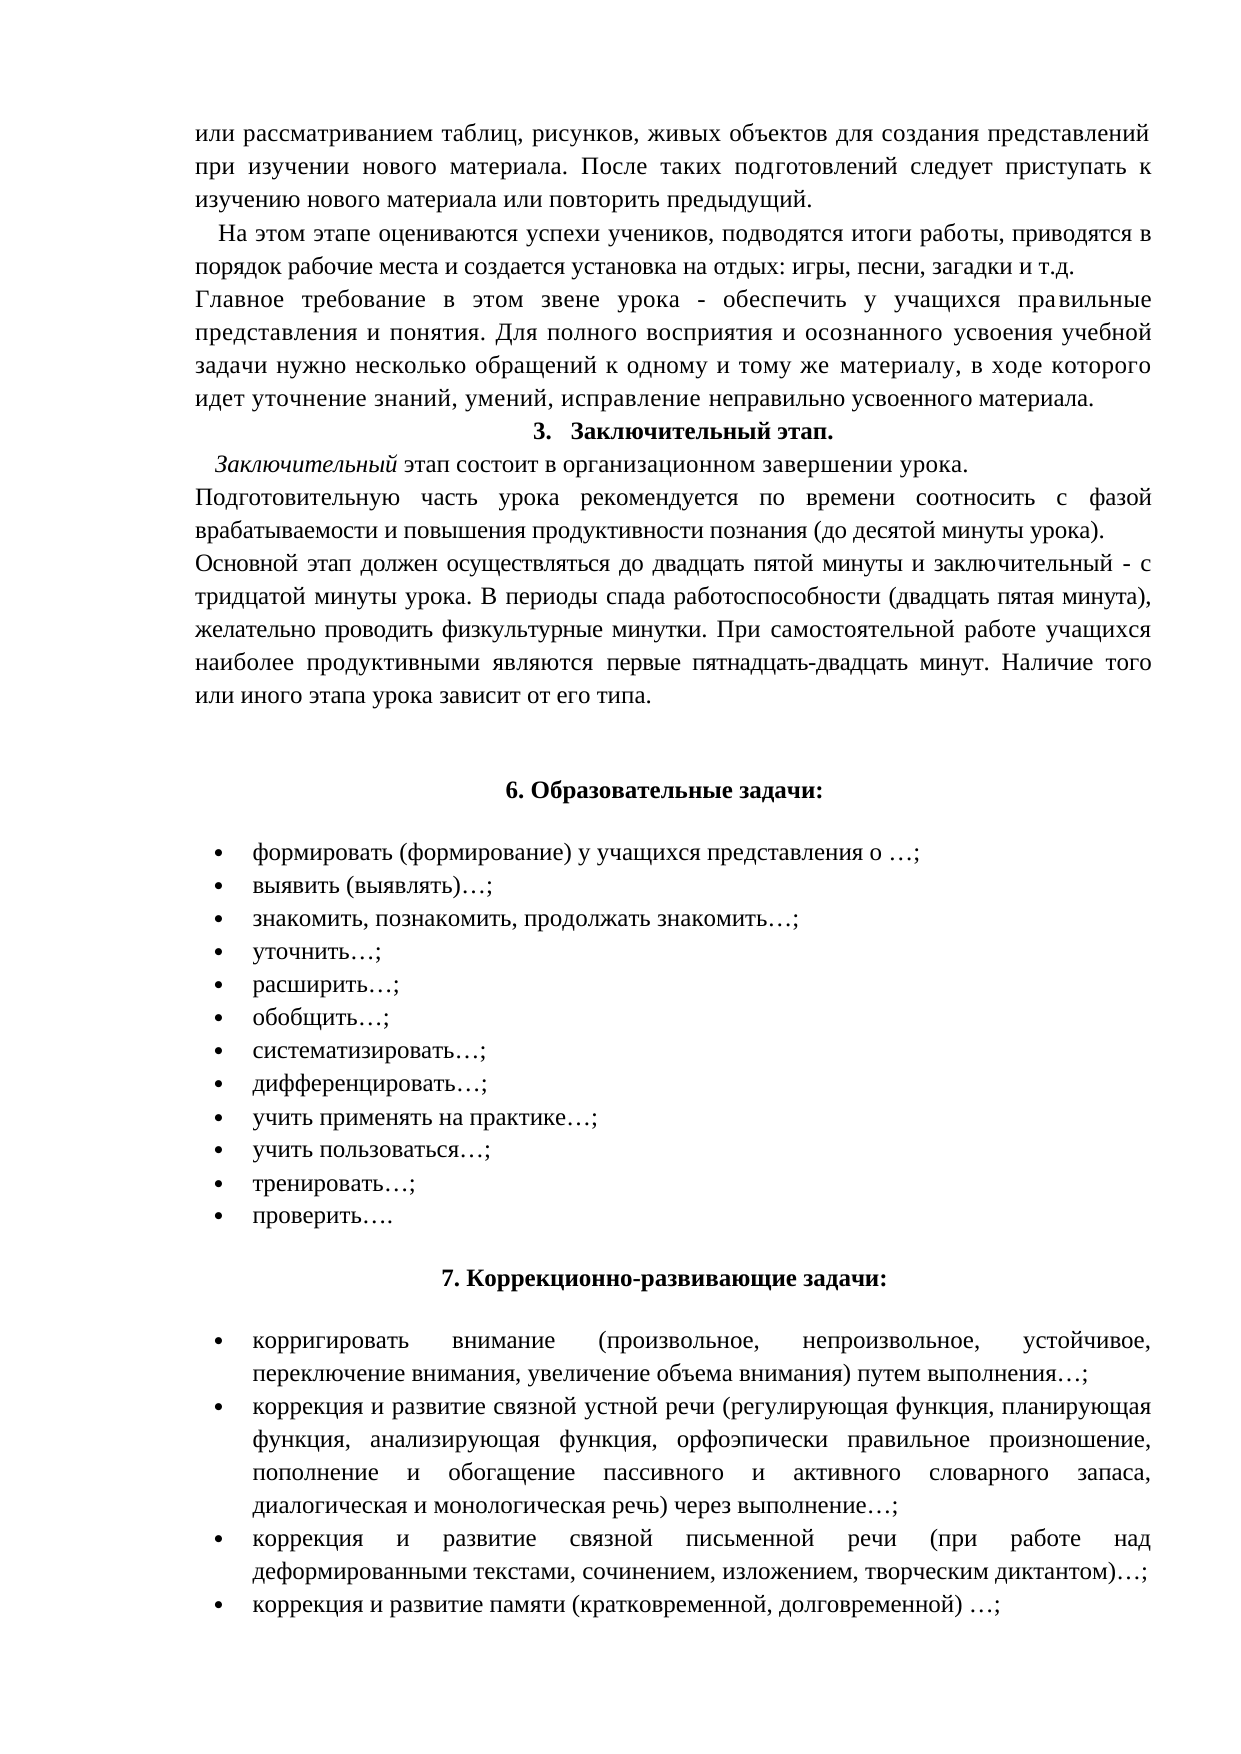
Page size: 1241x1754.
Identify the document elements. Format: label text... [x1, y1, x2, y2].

list уточнить…; [215, 936, 1152, 965]
list тренировать…; [215, 1168, 1152, 1196]
text Главное требование в этом звене урока - обеспечить у учащихся правильные представления и понятия. Для полного восприятия и осознанного усвоения учебной задачи нужно несколько обращений к одному и тому же материалу, в ходе которого идет уточнение знаний, умений, исправление неправильно усвоенного материала. [195, 284, 1152, 412]
list знакомить, познакомить, продолжать знакомить…; [215, 903, 1152, 932]
text На этом этапе оцениваются успехи учеников, подводятся итоги работы, приводятся в порядок рабочие места и создается установка на отдых: игры, песни, загадки и т.д. [195, 218, 1152, 279]
text Основной этап должен осуществляться до двадцать пятой минуты и заключительный - с тридцатой минуты урока. В периоды спада работоспособности (двадцать пятая минута), желательно проводить физкультурные минутки. При самостоятельной работе учащихся наиболее продуктивными являются первые пятнадцать-двадцать минут. Наличие того или иного этапа урока зависит от его типа. [195, 548, 1152, 709]
list расширить…; [215, 969, 1152, 998]
list выявить (выявлять)…; [215, 870, 1152, 899]
list дифференцировать…; [215, 1068, 1152, 1097]
text Заключительный этап состоит в организационном завершении урока. [177, 449, 1152, 478]
list Заключительный этап. [215, 416, 1152, 444]
list обобщить…; [215, 1002, 1152, 1031]
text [195, 118, 1152, 213]
list проверить…. [215, 1201, 1152, 1229]
list коррекция и развитие связной устной речи (регулирующая функция, планирующая функция, анализирующая функция, орфоэпически правильное произношение, пополнение и обогащение пассивного и активного словарного запаса, диалогическая и монологическая речь) через выполнение…; [215, 1391, 1152, 1519]
list систематизировать…; [215, 1036, 1152, 1064]
list коррекция и развитие связной письменной речи (при работе над деформированными текстами, сочинением, изложением, творческим диктантом)…; [215, 1523, 1152, 1585]
text 6. Образовательные задачи: [177, 775, 1152, 804]
list коррекция и развитие памяти (кратковременной, долговременной) …; [215, 1589, 1152, 1618]
list учить применять на практике…; [215, 1102, 1152, 1130]
list учить пользоваться…; [215, 1134, 1152, 1163]
text Подготовительную часть урока рекомендуется по времени соотносить с фазой врабатываемости и повышения продуктивности познания (до десятой минуты урока). [195, 482, 1152, 544]
list корригировать внимание (произвольное, непроизвольное, устойчивое, переключение внимания, увеличение объема внимания) путем выполнения…; [215, 1325, 1152, 1387]
text 7. Коррекционно-развивающие задачи: [177, 1263, 1152, 1292]
list формировать (формирование) у учащихся представления о …; [215, 837, 1152, 866]
